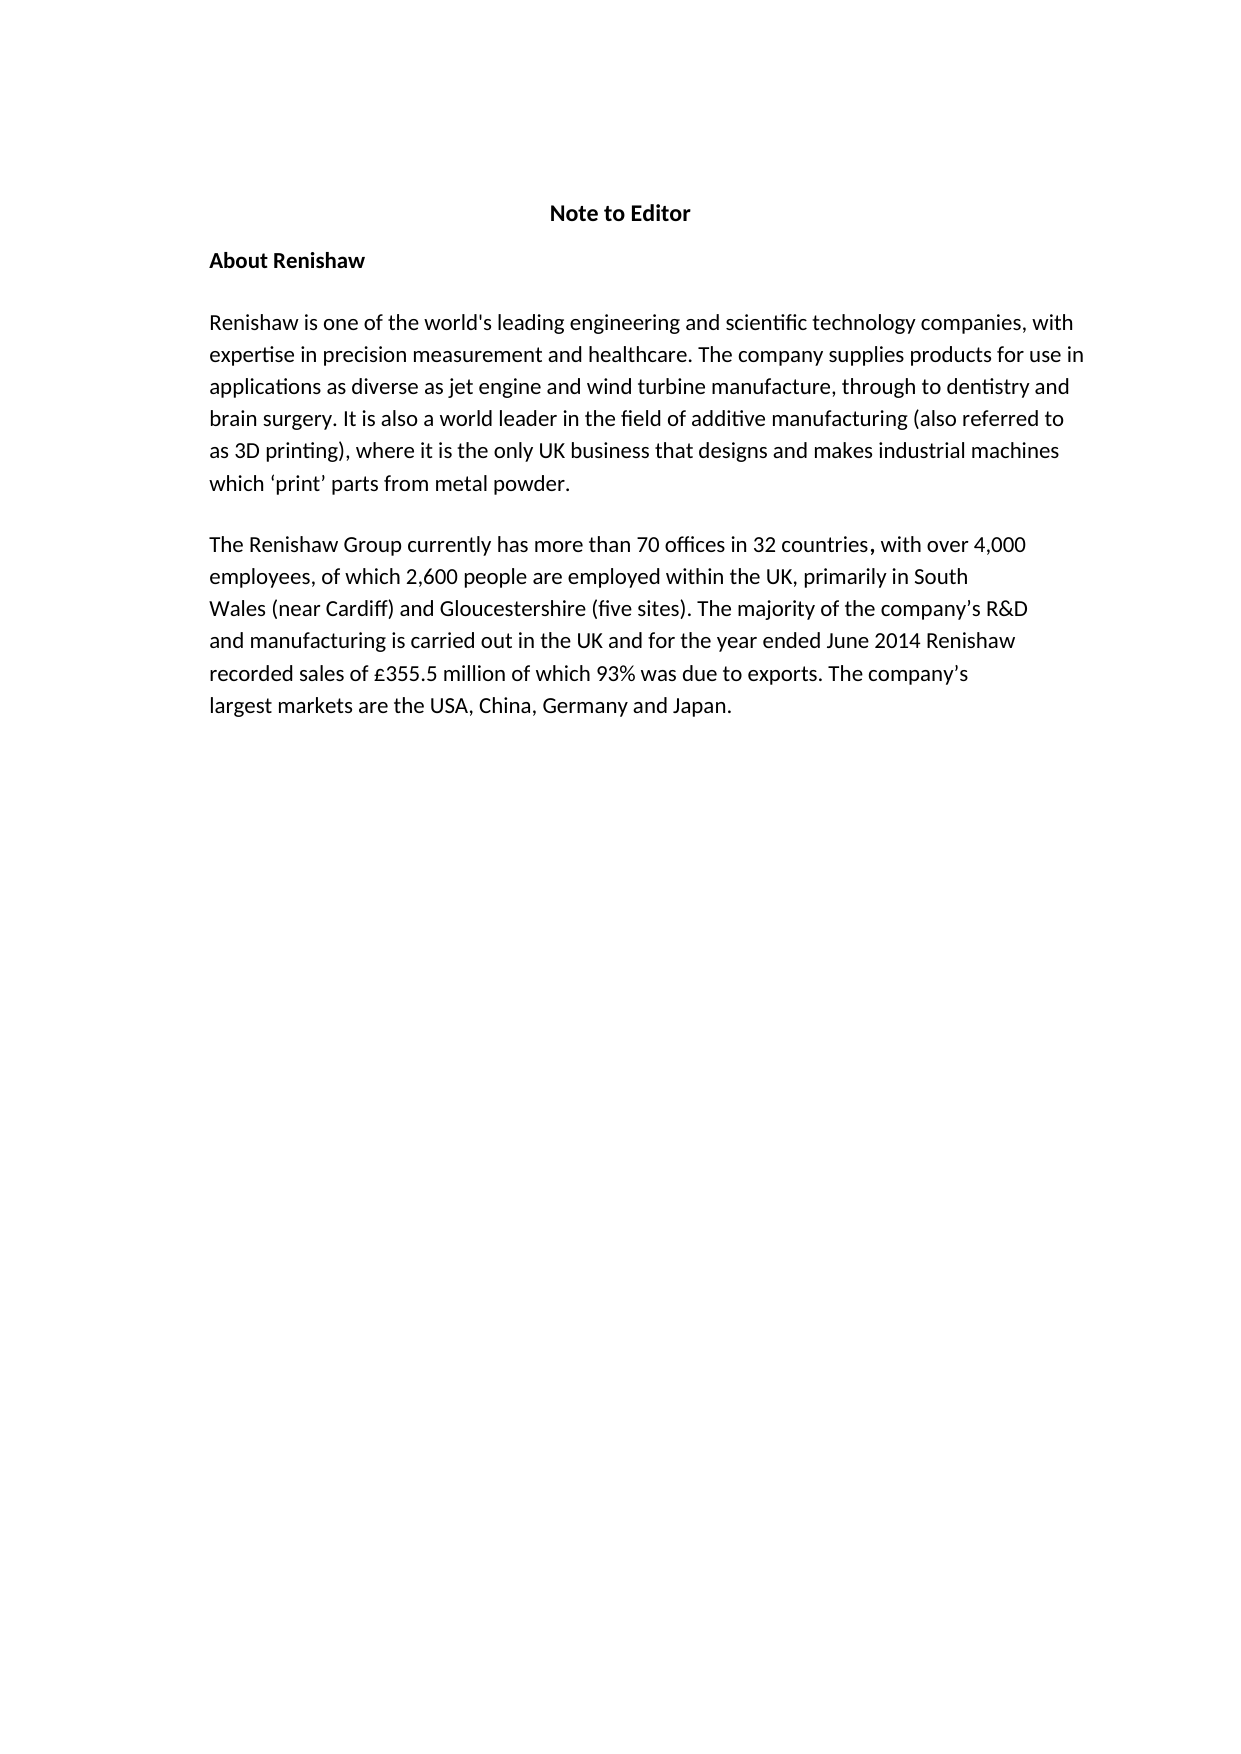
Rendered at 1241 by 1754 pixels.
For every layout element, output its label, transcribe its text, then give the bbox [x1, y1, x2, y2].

text Renishaw is one of the world's leading engineering and scientific technology companies, with expertise in precision measurement and healthcare. The company supplies products for use in applications as diverse as jet engine and wind turbine manufacture, through to dentistry and brain surgery. It is also a world leader in the field of additive manufacturing (also referred to as 3D printing), where it is the only UK business that designs and makes industrial machines which ‘print’ parts from metal powder. [209, 308, 1090, 497]
text About Renishaw [209, 246, 1090, 274]
text Note to Editor [150, 198, 1090, 227]
text The Renishaw Group currently has more than 70 offices in 32 countries, with over 4,000 employees, of which 2,600 people are employed within the UK, primarily in South Wales (near Cardiff) and Gloucestershire (five sites). The majority of the company’s R&D and manufacturing is carried out in the UK and for the year ended June 2014 Renishaw recorded sales of £355.5 million of which 93% was due to exports. The company’s largest markets are the USA, China, Germany and Japan. [209, 530, 1031, 719]
